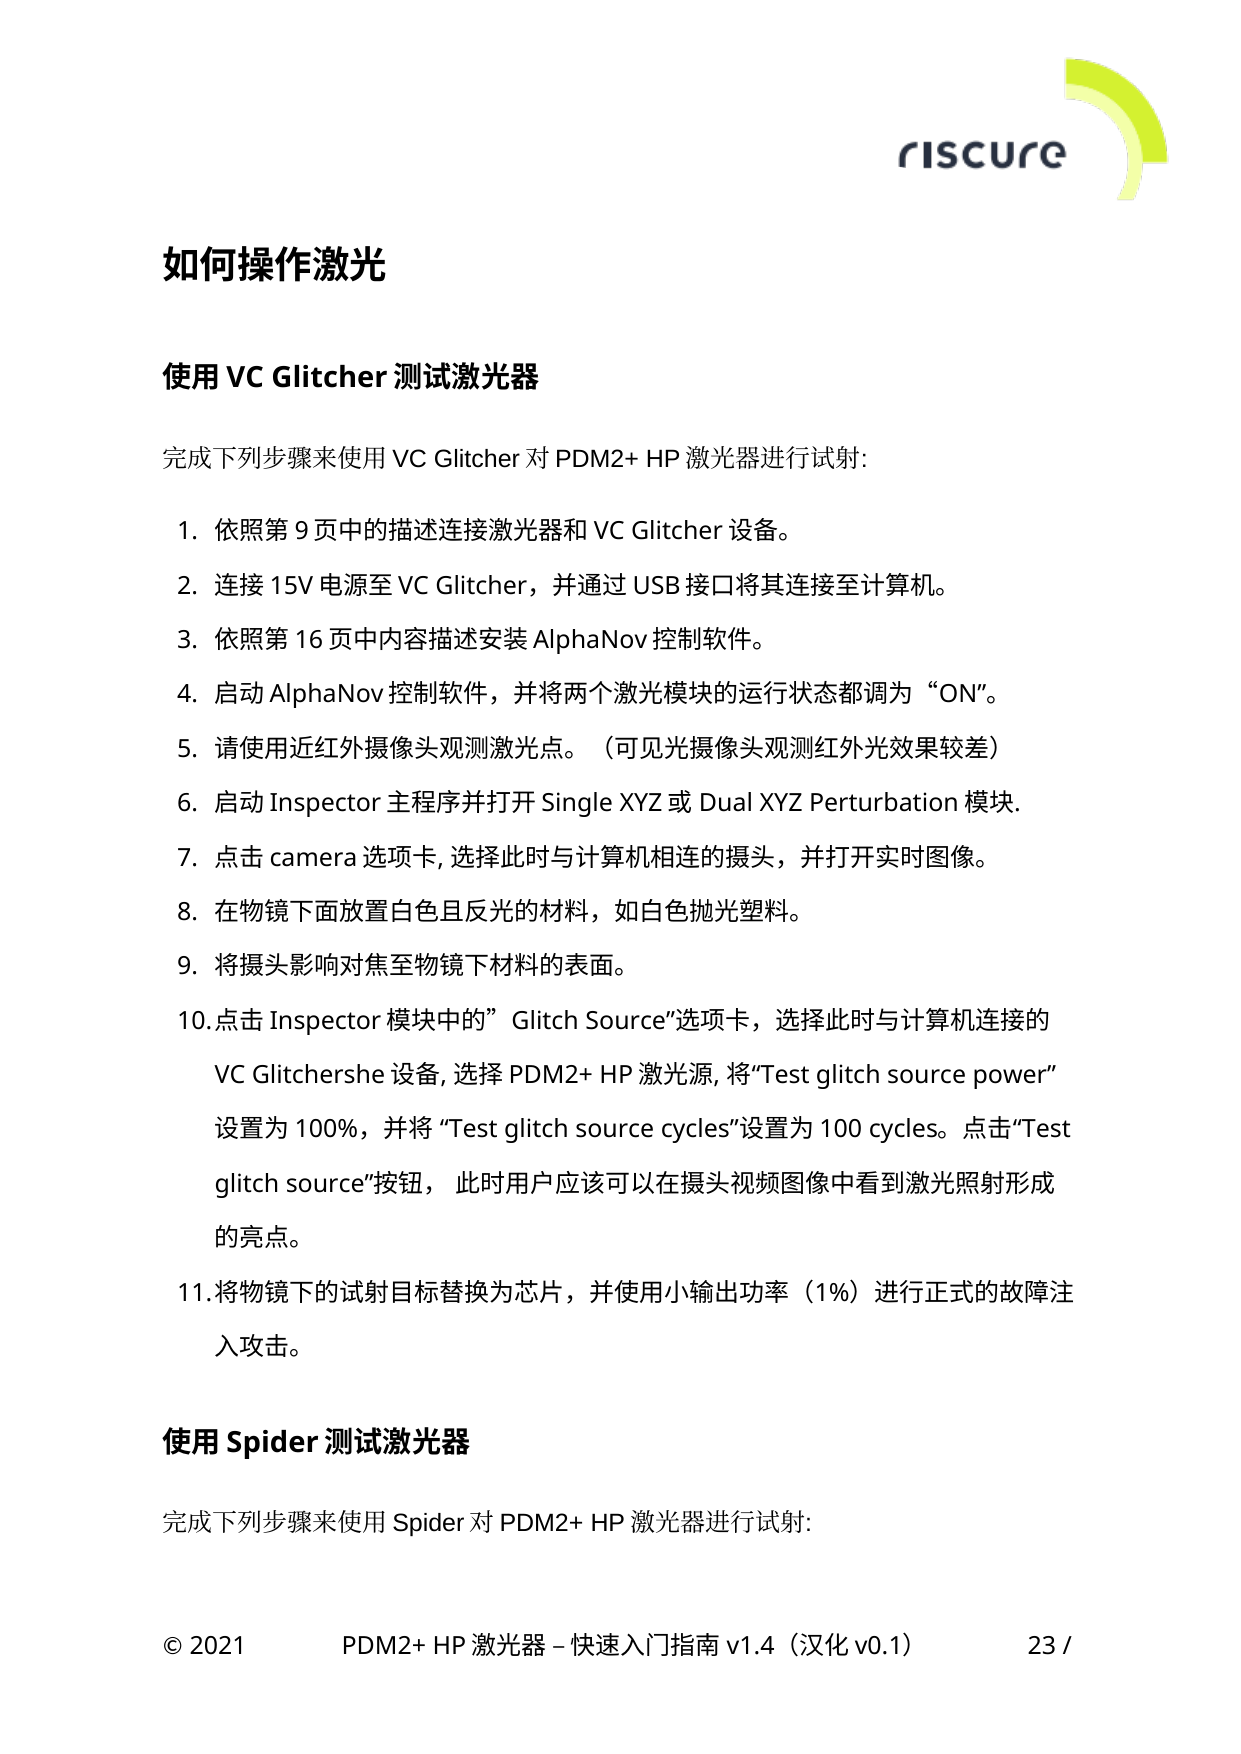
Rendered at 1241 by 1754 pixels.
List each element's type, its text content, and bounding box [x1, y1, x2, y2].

list 在物镜下面放置白色且反光的材料，如白色抛光塑料。 [177, 891, 1078, 928]
subtitle 使用VC Glitcher测试激光器 [162, 354, 1078, 396]
text 完成下列步骤来使用VC Glitcher对PDM2+ HP激光器进行试射: [162, 438, 1078, 474]
list 依照第17页中内容描述安装AlphaNov控制软件。 [177, 619, 1078, 656]
list 将摄头影响对焦至物镜下材料的表面。 [177, 946, 1078, 982]
list 请使用近红外摄像头观测激光点。（可见光摄像头观测红外光效果较差） [177, 728, 1078, 764]
subtitle 如何操作激光 [162, 235, 1078, 289]
list 启动AlphaNov控制软件，并将两个激光模块的运行状态都调为“ON”。 [177, 674, 1078, 710]
subtitle 使用Spider测试激光器 [162, 1418, 1078, 1461]
text 完成下列步骤来使用Spider对PDM2+ HP激光器进行试射: [162, 1503, 1078, 1539]
list 连接15V电源至VC Glitcher，并通过USB接口将其连接至计算机。 [177, 565, 1078, 601]
list 依照第10页中的描述连接激光器和VC Glitcher设备。 [177, 511, 1078, 547]
list 点击camera选项卡, 选择此时与计算机相连的摄头，并打开实时图像。 [177, 837, 1078, 873]
list 点击Inspector模块中的”Glitch Source”选项卡，选择此时与计算机连接的VC Glitchershe设备, 选择PDM2+ HP激光源, 将“Test glitch source power”设置为100%，并将 “Test glitch source cycles”设置为100 cycles。点击“Test glitch source”按钮， 此时用户应该可以在摄头视频图像中看到激光照射形成的亮点。 [177, 1000, 1078, 1254]
list 启动Inspector主程序并打开Single XYZ或 Dual XYZ Perturbation模块. [177, 783, 1078, 819]
list 将物镜下的试射目标替换为芯片，并使用小输出功率（1%）进行正式的故障注入攻击。 [177, 1272, 1078, 1363]
